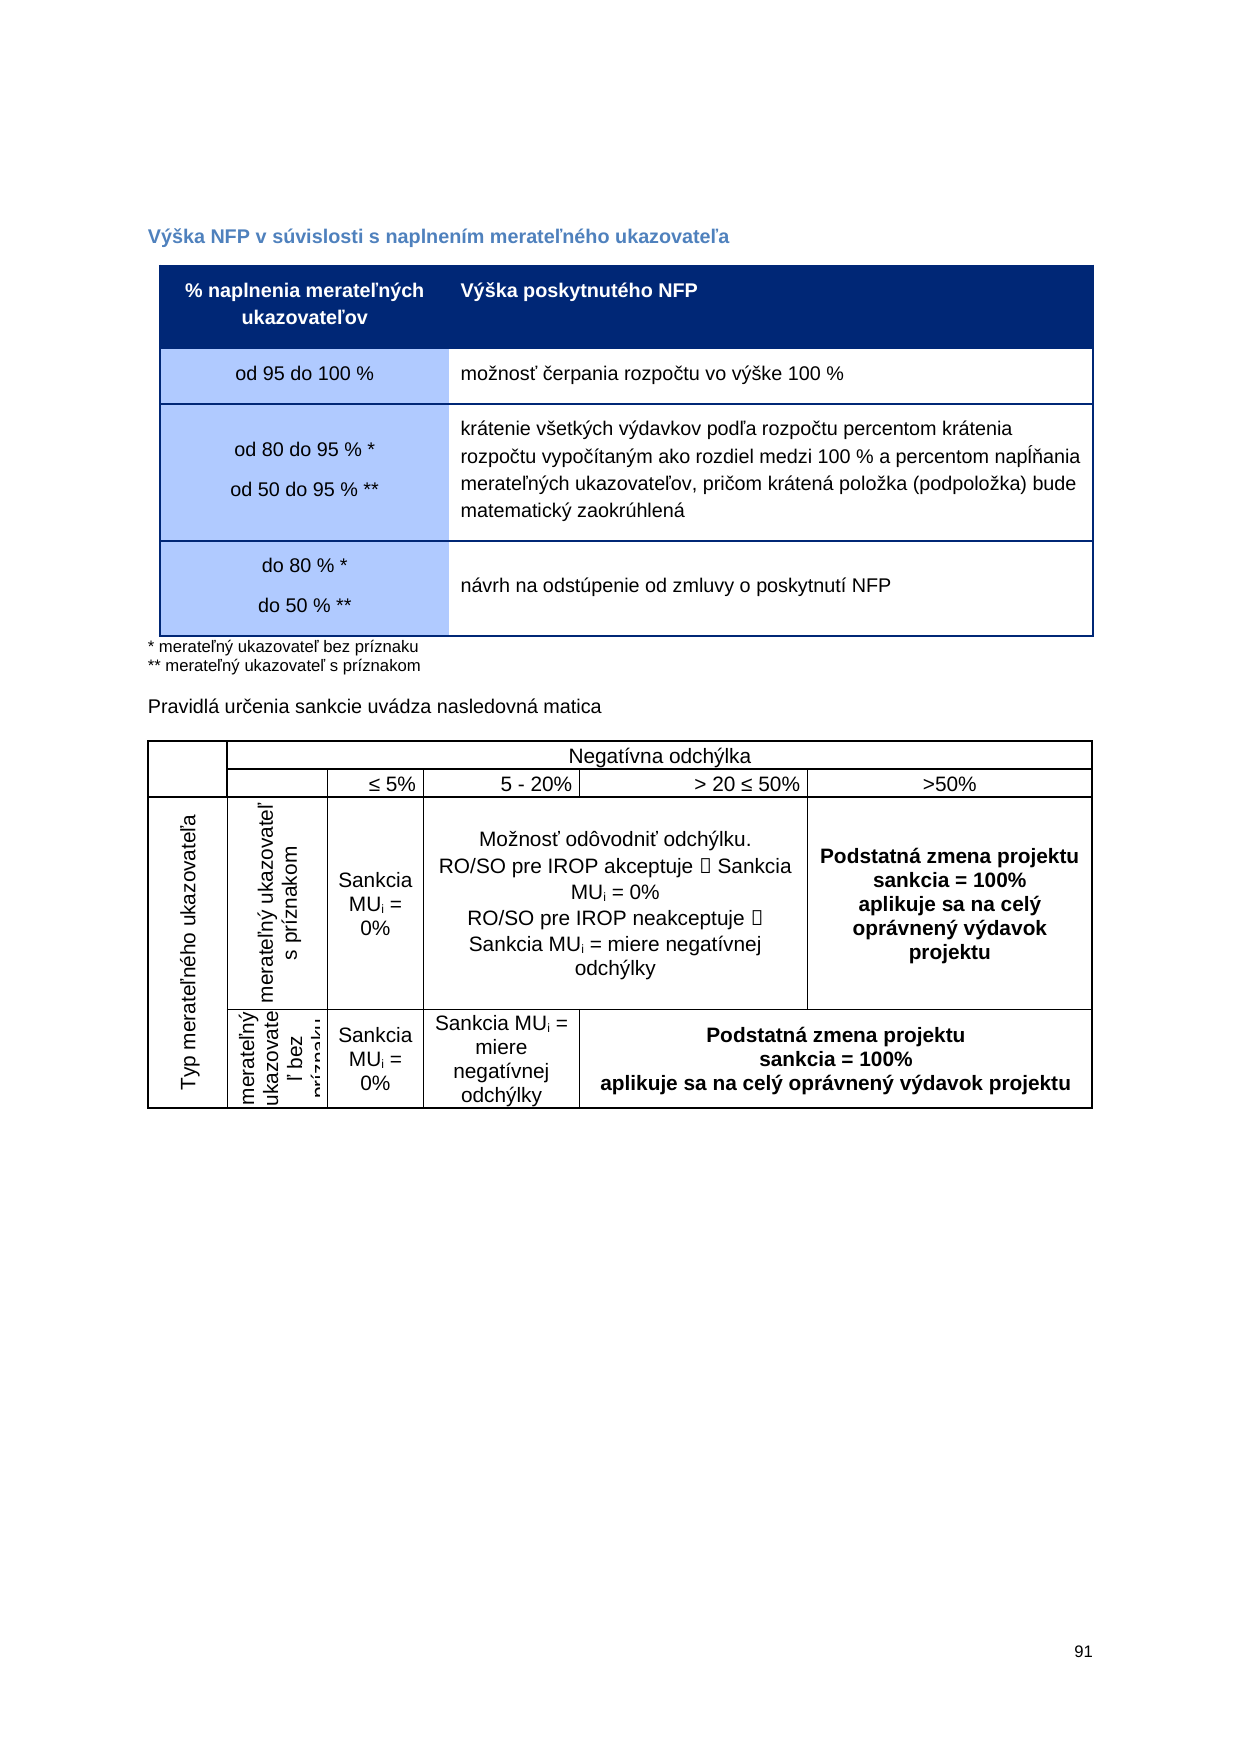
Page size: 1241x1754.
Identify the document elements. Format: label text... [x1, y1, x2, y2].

table_cell Typ merateľného ukazovateľa [149, 798, 227, 1107]
table_cell Možnosť odôvodniť odchýlku. RO/SO pre IROP akceptuje  Sankcia MUi = 0% RO/SO pre IROP neakceptuje  Sankcia MUi = miere negatívnej odchýlky [424, 798, 807, 1009]
table_header Negatívna odchýlka [228, 742, 1091, 768]
table_cell návrh na odstúpenie od zmluvy o poskytnutí NFP [449, 542, 1092, 635]
table_header [149, 742, 226, 796]
table_cell možnosť čerpania rozpočtu vo výške 100 % [449, 349, 1092, 403]
table_cell [228, 770, 327, 796]
table_cell Sankcia MUi = 0% [328, 1010, 423, 1107]
table_cell krátenie všetkých výdavkov podľa rozpočtu percentom krátenia rozpočtu vypočítaným ako rozdiel medzi 100 % a percentom napĺňania merateľných ukazovateľov, pričom krátená položka (podpoložka) bude matematický zaokrúhlená [449, 405, 1092, 540]
text ** merateľný ukazovateľ s príznakom [148, 656, 1092, 675]
table_cell od 80 do 95 % * od 50 do 95 % ** [161, 405, 449, 540]
table_cell do 80 % * do 50 % ** [161, 542, 449, 635]
table_cell > 20 ≤ 50% [580, 770, 807, 796]
table_cell Sankcia MUi = 0% [328, 798, 423, 1009]
table_cell >50% [808, 770, 1091, 796]
table_cell merateľný ukazovateľ bez príznaku [228, 1010, 327, 1107]
text Pravidlá určenia sankcie uvádza nasledovná matica [148, 694, 1092, 717]
table_cell 5 - 20% [424, 770, 579, 796]
text * merateľný ukazovateľ bez príznaku [148, 637, 1092, 656]
table_cell od 95 do 100 % [161, 349, 449, 403]
table_cell Sankcia MUi = miere negatívnej odchýlky [424, 1010, 579, 1107]
table_cell merateľný ukazovateľ s príznakom [228, 798, 327, 1009]
table_cell Podstatná zmena projektu sankcia = 100% aplikuje sa na celý oprávnený výdavok projektu [580, 1010, 1091, 1107]
text Výška NFP v súvislosti s naplnením merateľného ukazovateľa [148, 225, 1092, 247]
table_cell Podstatná zmena projektu sankcia = 100% aplikuje sa na celý oprávnený výdavok projektu [808, 798, 1091, 1009]
table_header Výška poskytnutého NFP [449, 267, 1092, 347]
table_header % naplnenia merateľných ukazovateľov [161, 267, 449, 347]
table_cell ≤ 5% [328, 770, 423, 796]
